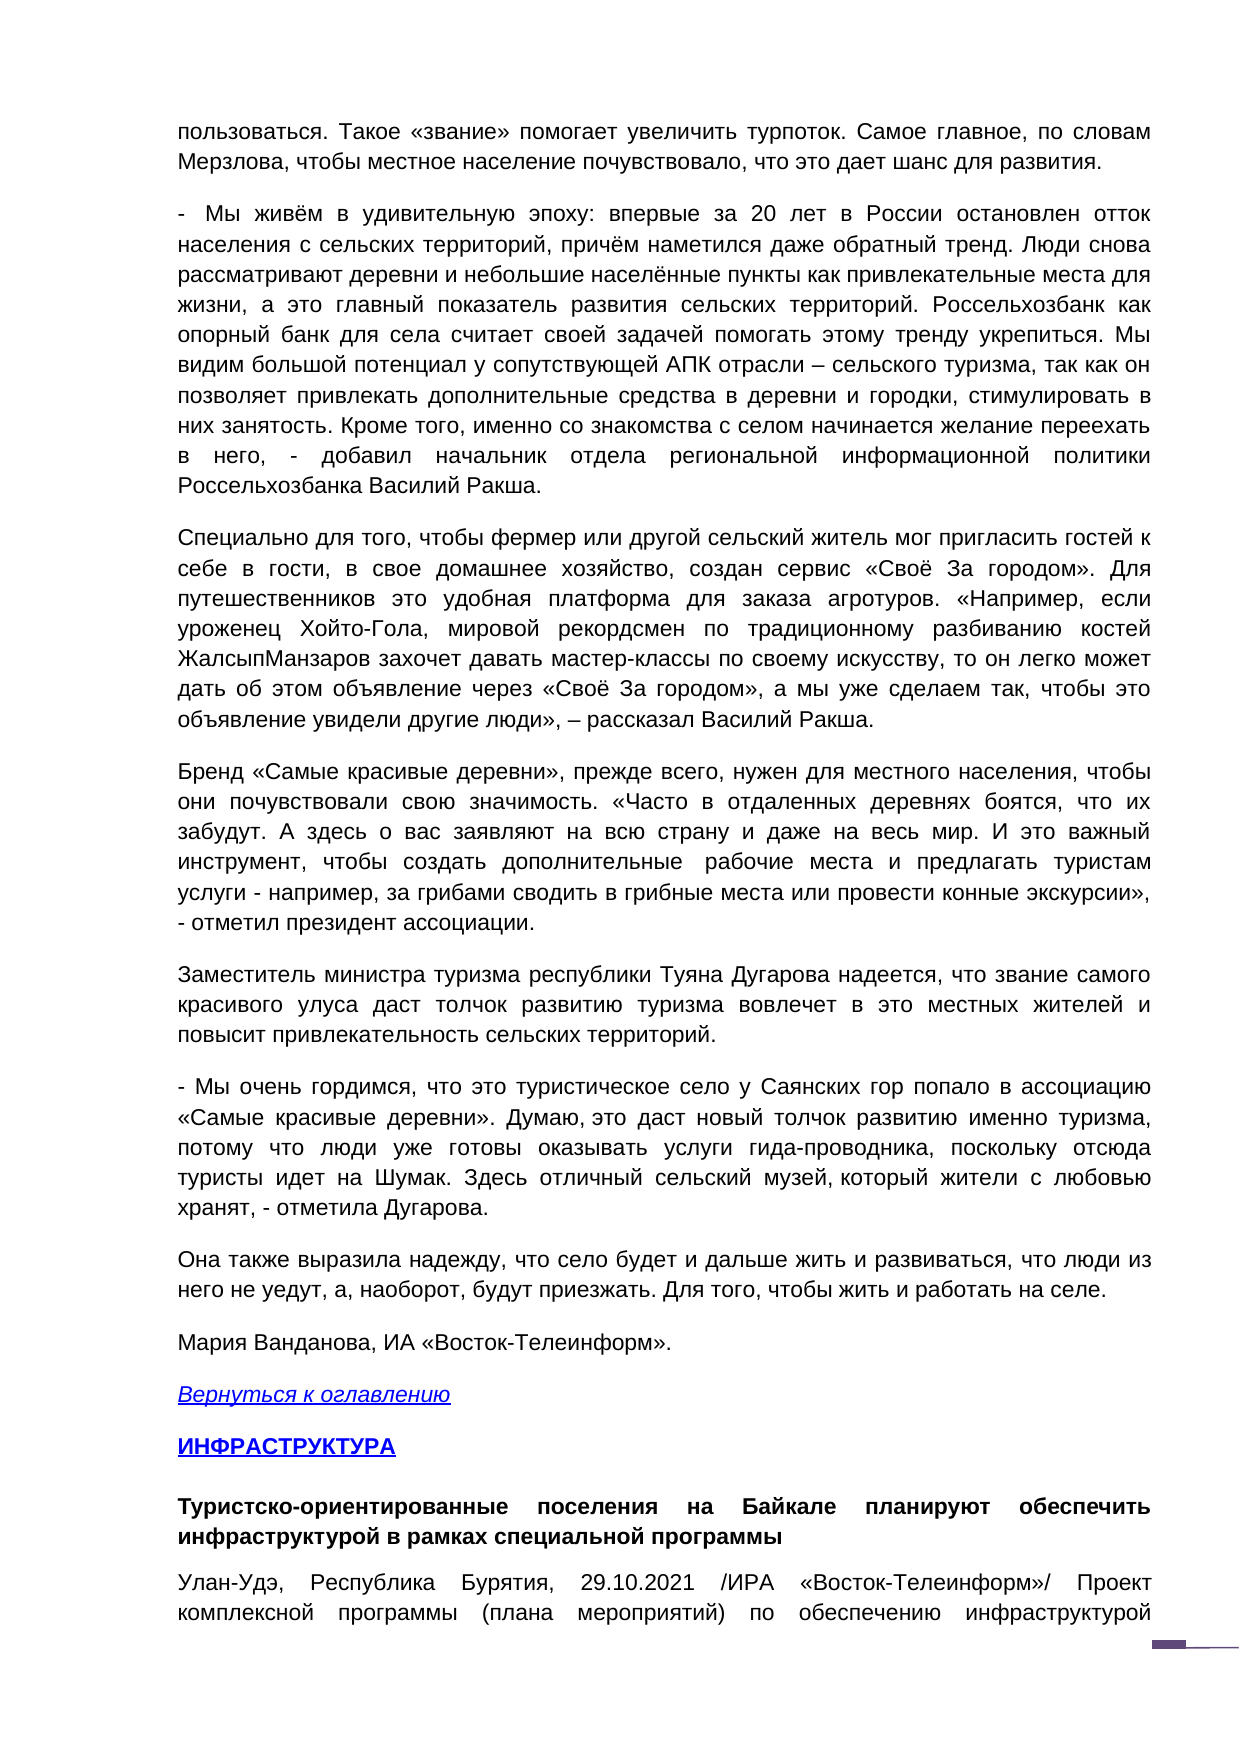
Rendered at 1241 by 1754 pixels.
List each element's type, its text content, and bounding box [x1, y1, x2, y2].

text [177, 118, 1152, 175]
text - Мы живём в удивительную эпоху: впервые за 20 лет в России остановлен отток населения с сельских территорий, причём наметился даже обратный тренд. Люди снова рассматривают деревни и небольшие населённые пункты как привлекательные места для жизни, а это главный показатель развития сельских территорий. Россельхозбанк как опорный банк для села считает своей задачей помогать этому тренду укрепиться. Мы видим большой потенциал у сопутствующей АПК отрасли – сельского туризма, так как он позволяет привлекать дополнительные средства в деревни и городки, стимулировать в них занятость. Кроме того, именно со знакомства с селом начинается желание переехать в него, - добавил начальник отдела региональной информационной политики Россельхозбанка Василий Ракша. [177, 200, 1152, 499]
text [177, 1569, 1152, 1626]
text Специально для того, чтобы фермер или другой сельский житель мог пригласить гостей к себе в гости, в свое домашнее хозяйство, создан сервис «Своё За городом». Для путешественников это удобная платформа для заказа агротуров. «Например, если уроженец Хойто-Гола, мировой рекордсмен по традиционному разбиванию костей ЖалсыпМанзаров захочет давать мастер-классы по своему искусству, то он легко может дать об этом объявление через «Своё За городом», а мы уже сделаем так, чтобы это объявление увидели другие люди», – рассказал Василий Ракша. [177, 524, 1152, 732]
text Вернуться к оглавлению [177, 1381, 1152, 1407]
text Она также выразила надежду, что село будет и дальше жить и развиваться, что люди из него не уедут, а, наоборот, будут приезжать. Для того, чтобы жить и работать на селе. [177, 1246, 1152, 1303]
text Заместитель министра туризма республики Туяна Дугарова надеется, что звание самого красивого улуса даст толчок развитию туризма вовлечет в это местных жителей и повысит привлекательность сельских территорий. [177, 961, 1152, 1048]
text Туристско-ориентированные поселения на Байкале планируют обеспечить инфраструктурой в рамках специальной программы [177, 1493, 1152, 1550]
text Мария Ванданова, ИА «Восток-Телеинформ». [177, 1328, 1152, 1355]
text ИНФРАСТРУКТУРА [177, 1433, 1152, 1459]
text Бренд «Самые красивые деревни», прежде всего, нужен для местного населения, чтобы они почувствовали свою значимость. «Часто в отдаленных деревнях боятся, что их забудут. А здесь о вас заявляют на всю страну и даже на весь мир. И это важный инструмент, чтобы создать дополнительные рабочие места и предлагать туристам услуги - например, за грибами сводить в грибные места или провести конные экскурсии», - отметил президент ассоциации. [177, 758, 1152, 935]
text - Мы очень гордимся, что это туристическое село у Саянских гор попало в ассоциацию «Самые красивые деревни». Думаю, это даст новый толчок развитию именно туризма, потому что люди уже готовы оказывать услуги гида-проводника, поскольку отсюда туристы идет на Шумак. Здесь отличный сельский музей, который жители с любовью хранят, - отметила Дугарова. [177, 1073, 1152, 1221]
